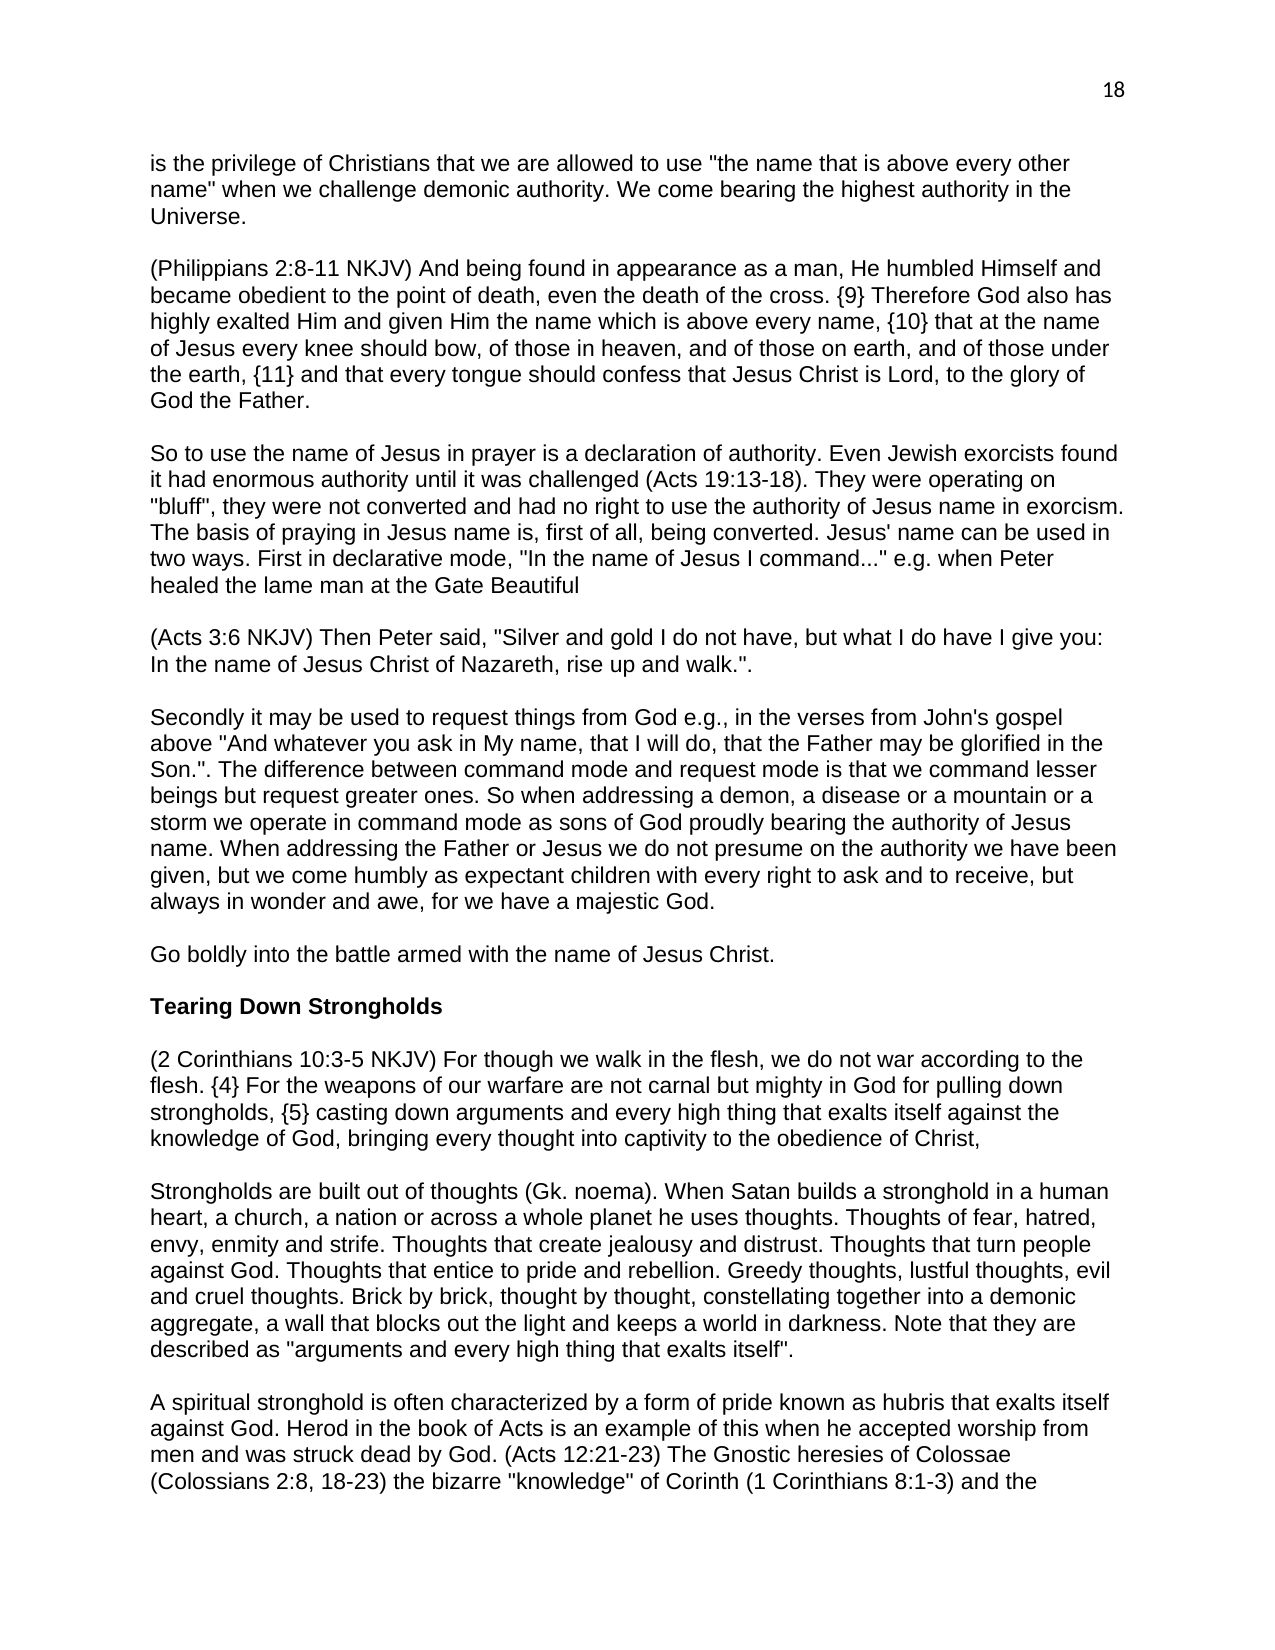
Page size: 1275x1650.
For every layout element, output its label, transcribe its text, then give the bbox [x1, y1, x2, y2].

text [150, 1389, 1125, 1494]
text (2 Corinthians 10:3-5 NKJV) For though we walk in the flesh, we do not war according to the flesh. {4} For the weapons of our warfare are not carnal but mighty in God for pulling down strongholds, {5} casting down arguments and every high thing that exalts itself against the knowledge of God, bringing every thought into captivity to the obedience of Christ, [150, 1046, 1125, 1151]
text (Philippians 2:8-11 NKJV) And being found in appearance as a man, He humbled Himself and became obedient to the point of death, even the death of the cross. {9} Therefore God also has highly exalted Him and given Him the name which is above every name, {10} that at the name of Jesus every knee should bow, of those in heaven, and of those on earth, and of those under the earth, {11} and that every tongue should confess that Jesus Christ is Lord, to the glory of God the Father. [150, 255, 1125, 413]
text Tearing Down Strongholds [150, 993, 1125, 1020]
text Secondly it may be used to request things from God e.g., in the verses from John's gospel above "And whatever you ask in My name, that I will do, that the Father may be glorified in the Son.". The difference between command mode and request mode is that we command lesser beings but request greater ones. So when addressing a demon, a disease or a mountain or a storm we operate in command mode as sons of God proudly bearing the authority of Jesus name. When addressing the Father or Jesus we do not presume on the authority we have been given, but we come humbly as expectant children with every right to ask and to receive, but always in wonder and awe, for we have a majestic God. [150, 703, 1125, 914]
text Go boldly into the battle armed with the name of Jesus Christ. [150, 941, 1125, 967]
text Strongholds are built out of thoughts (Gk. noema). When Satan builds a stronghold in a human heart, a church, a nation or across a whole planet he uses thoughts. Thoughts of fear, hatred, envy, enmity and strife. Thoughts that create jealousy and distrust. Thoughts that turn people against God. Thoughts that entice to pride and rebellion. Greedy thoughts, lustful thoughts, evil and cruel thoughts. Brick by brick, thought by thought, constellating together into a demonic aggregate, a wall that blocks out the light and keeps a world in darkness. Note that they are described as "arguments and every high thing that exalts itself". [150, 1178, 1125, 1362]
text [150, 150, 1125, 229]
text So to use the name of Jesus in prayer is a declaration of authority. Even Jewish exorcists found it had enormous authority until it was challenged (Acts 19:13-18). They were operating on "bluff", they were not converted and had no right to use the authority of Jesus name in exorcism. The basis of praying in Jesus name is, first of all, being converted. Jesus' name can be used in two ways. First in declarative mode, "In the name of Jesus I command..." e.g. when Peter healed the lame man at the Gate Beautiful [150, 440, 1125, 598]
text (Acts 3:6 NKJV) Then Peter said, "Silver and gold I do not have, but what I do have I give you: In the name of Jesus Christ of Nazareth, rise up and walk.". [150, 624, 1125, 677]
